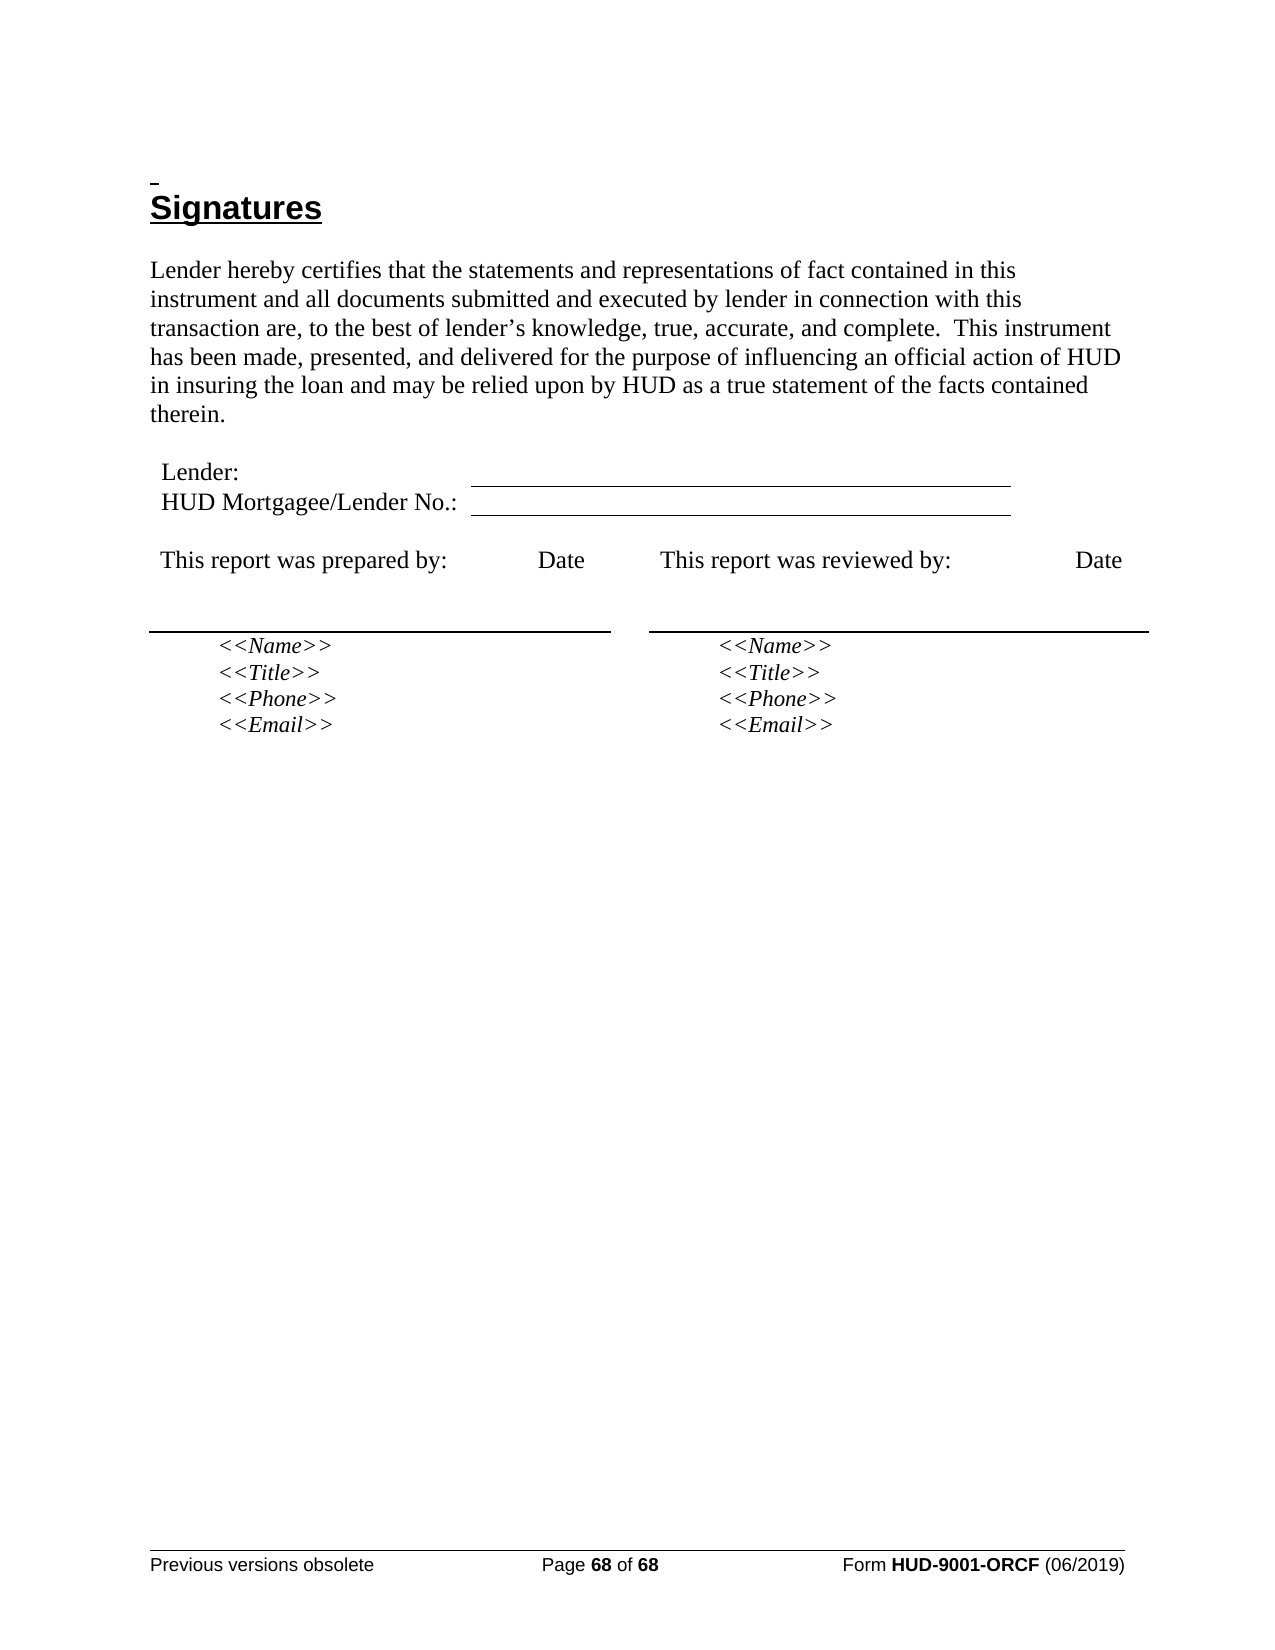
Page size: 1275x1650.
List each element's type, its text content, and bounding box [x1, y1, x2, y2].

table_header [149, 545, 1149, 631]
text Lender hereby certifies that the statements and representations of fact contained in this instrument and all documents submitted and executed by lender in connection with this transaction are, to the best of lender’s knowledge, true, accurate, and complete. This instrument has been made, presented, and delivered for the purpose of influencing an official action of HUD in insuring the loan and may be relied upon by HUD as a true statement of the facts contained therein. [150, 256, 1125, 428]
subtitle Signatures [150, 188, 1125, 227]
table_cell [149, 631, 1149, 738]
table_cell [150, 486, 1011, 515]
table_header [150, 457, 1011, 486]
